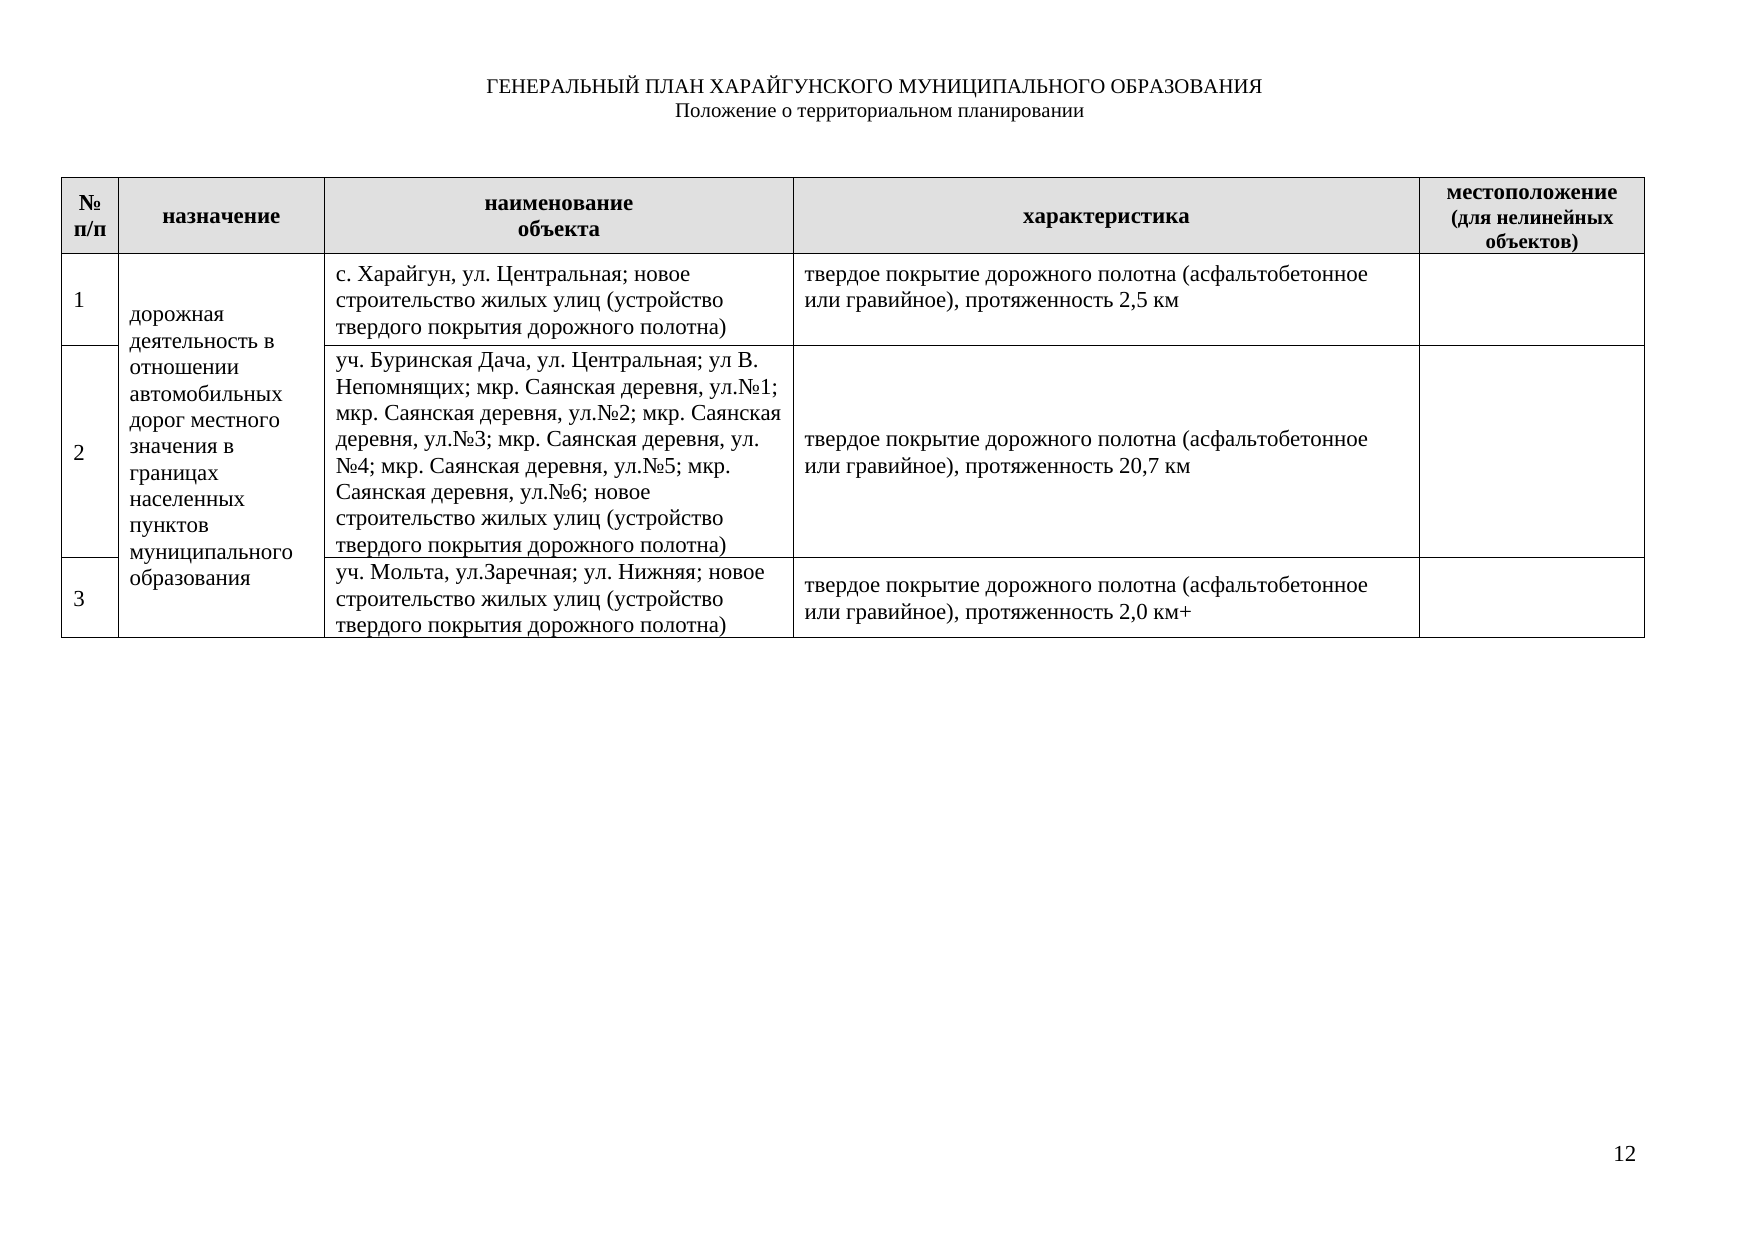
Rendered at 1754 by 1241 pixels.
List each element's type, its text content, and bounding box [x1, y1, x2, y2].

table_cell уч. Буринская Дача, ул. Центральная; ул В. Непомнящих; мкр. Саянская деревня, ул.№1; мкр. Саянская деревня, ул.№2; мкр. Саянская деревня, ул.№3; мкр. Саянская деревня, ул.№4; мкр. Саянская деревня, ул.№5; мкр. Саянская деревня, ул.№6; новое строительство жилых улиц (устройство твердого покрытия дорожного полотна) [325, 346, 793, 557]
table_cell с. Харайгун, ул. Центральная; новое строительство жилых улиц (устройство твердого покрытия дорожного полотна) [325, 254, 793, 345]
table_cell уч. Мольта, ул.Заречная; ул. Нижняя; новое строительство жилых улиц (устройство твердого покрытия дорожного полотна) [325, 558, 793, 637]
table_cell 1 [62, 254, 118, 345]
table_cell твердое покрытие дорожного полотна (асфальтобетонное или гравийное), протяженность 20,7 км [794, 346, 1419, 557]
table_header наименование объекта [325, 178, 793, 253]
table_header назначение [119, 178, 324, 253]
table_header местоположение (для нелинейных объектов) [1420, 178, 1644, 253]
table_cell 3 [62, 558, 118, 637]
table_cell [1420, 254, 1644, 345]
table_cell твердое покрытие дорожного полотна (асфальтобетонное или гравийное), протяженность [794, 254, 1419, 345]
table_header № п/п [62, 178, 118, 253]
table_cell дорожная деятельность в отношении автомобильных дорог местного значения в границах населенных пунктов муниципального образования [119, 254, 324, 637]
table_cell 2 [62, 346, 118, 557]
table_cell твердое покрытие дорожного полотна (асфальтобетонное или гравийное), протяженность 2,0 км+ [794, 558, 1419, 637]
table_header характеристика [794, 178, 1419, 253]
table_cell [1420, 346, 1644, 557]
table_cell [1420, 558, 1644, 637]
